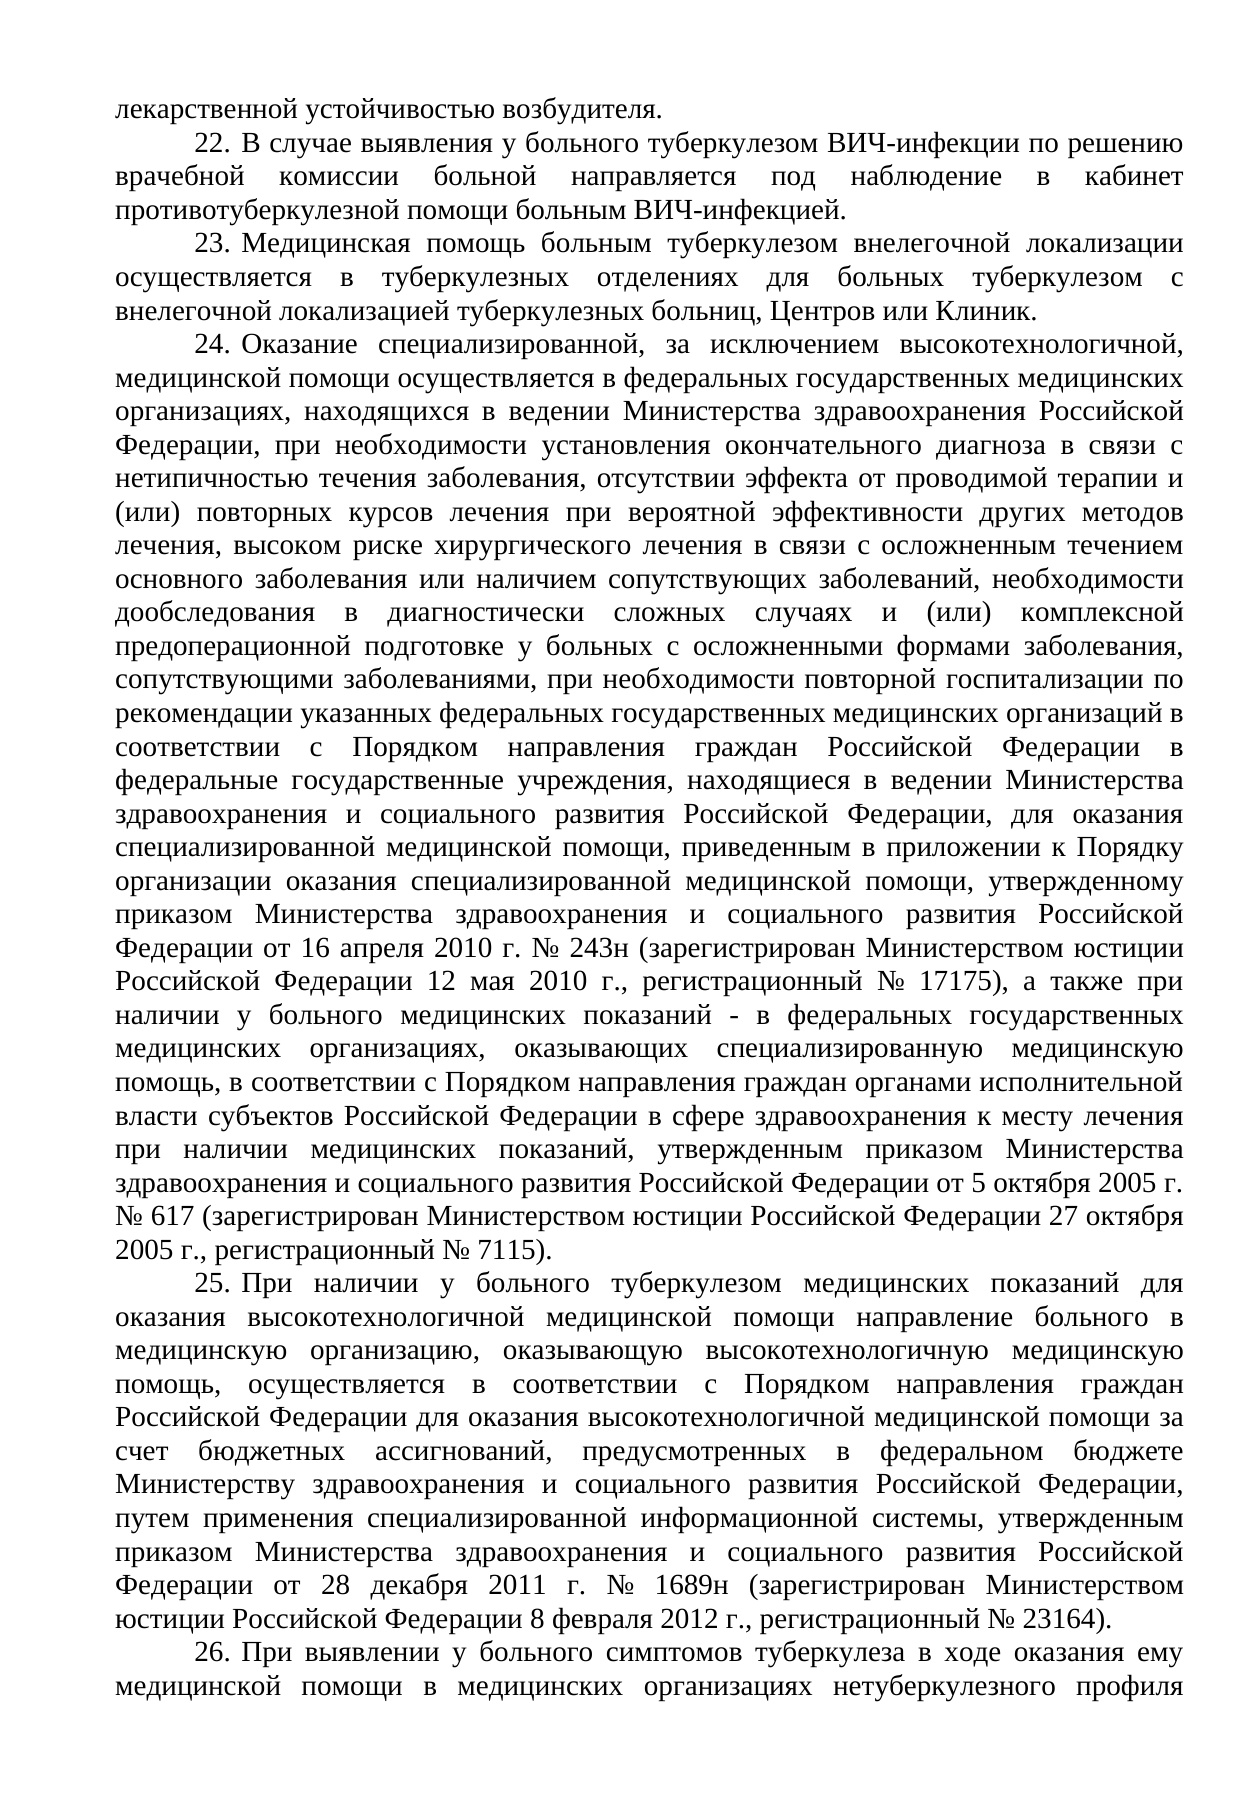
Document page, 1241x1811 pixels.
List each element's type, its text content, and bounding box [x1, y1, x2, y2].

list В случае выявления у больного туберкулезом ВИЧ-инфекции по решению врачебной комиссии больной направляется под наблюдение в кабинет противотуберкулезной помощи больным ВИЧ-инфекцией. [115, 126, 1184, 226]
text лекарственной устойчивостью возбудителя. [115, 92, 1184, 126]
list Оказание специализированной, за исключением высокотехнологичной, медицинской помощи осуществляется в федеральных государственных медицинских организациях, находящихся в ведении Министерства здравоохранения Российской Федерации, при необходимости установления окончательного диагноза в связи с нетипичностью течения заболевания, отсутствии эффекта от проводимой терапии и (или) повторных курсов лечения при вероятной эффективности других методов лечения, высоком риске хирургического лечения в связи с осложненным течением основного заболевания или наличием сопутствующих заболеваний, необходимости дообследования в диагностически сложных случаях и (или) комплексной предоперационной подготовке у больных с осложненными формами заболевания, сопутствующими заболеваниями, при необходимости повторной госпитализации по рекомендации указанных федеральных государственных медицинских организаций в соответствии с Порядком направления граждан Российской Федерации в федеральные государственные учреждения, находящиеся в ведении Министерства здравоохранения и социального развития Российской Федерации, для оказания специализированной медицинской помощи, приведенным в приложении к Порядку организации оказания специализированной медицинской помощи, утвержденному приказом Министерства здравоохранения и социального развития Российской Федерации от 16 апреля 2010 г. № 243н (зарегистрирован Министерством юстиции Российской Федерации 12 мая 2010 г., регистрационный № 17175), а также при наличии у больного медицинских показаний - в федеральных государственных медицинских организациях, оказывающих специализированную медицинскую помощь, в соответствии с Порядком направления граждан органами исполнительной власти субъектов Российской Федерации в сфере здравоохранения к месту лечения при наличии медицинских показаний, утвержденным приказом Министерства здравоохранения и социального развития Российской Федерации от 5 октября 2005 г. № 617 (зарегистрирован Министерством юстиции Российской Федерации 27 октября 2005 г., регистрационный № 7115). [115, 327, 1184, 1266]
list Медицинская помощь больным туберкулезом внелегочной локализации осуществляется в туберкулезных отделениях для больных туберкулезом с внелегочной локализацией туберкулезных больниц, Центров или Клиник. [115, 226, 1184, 327]
list При наличии у больного туберкулезом медицинских показаний для оказания высокотехнологичной медицинской помощи направление больного в медицинскую организацию, оказывающую высокотехнологичную медицинскую помощь, осуществляется в соответствии с Порядком направления граждан Российской Федерации для оказания высокотехнологичной медицинской помощи за счет бюджетных ассигнований, предусмотренных в федеральном бюджете Министерству здравоохранения и социального развития Российской Федерации, путем применения специализированной информационной системы, утвержденным приказом Министерства здравоохранения и социального развития Российской Федерации от 28 декабря 2011 г. № 1689н (зарегистрирован Министерством юстиции Российской Федерации 8 февраля 2012 г., регистрационный № 23164). [115, 1266, 1184, 1635]
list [115, 1635, 1184, 1702]
